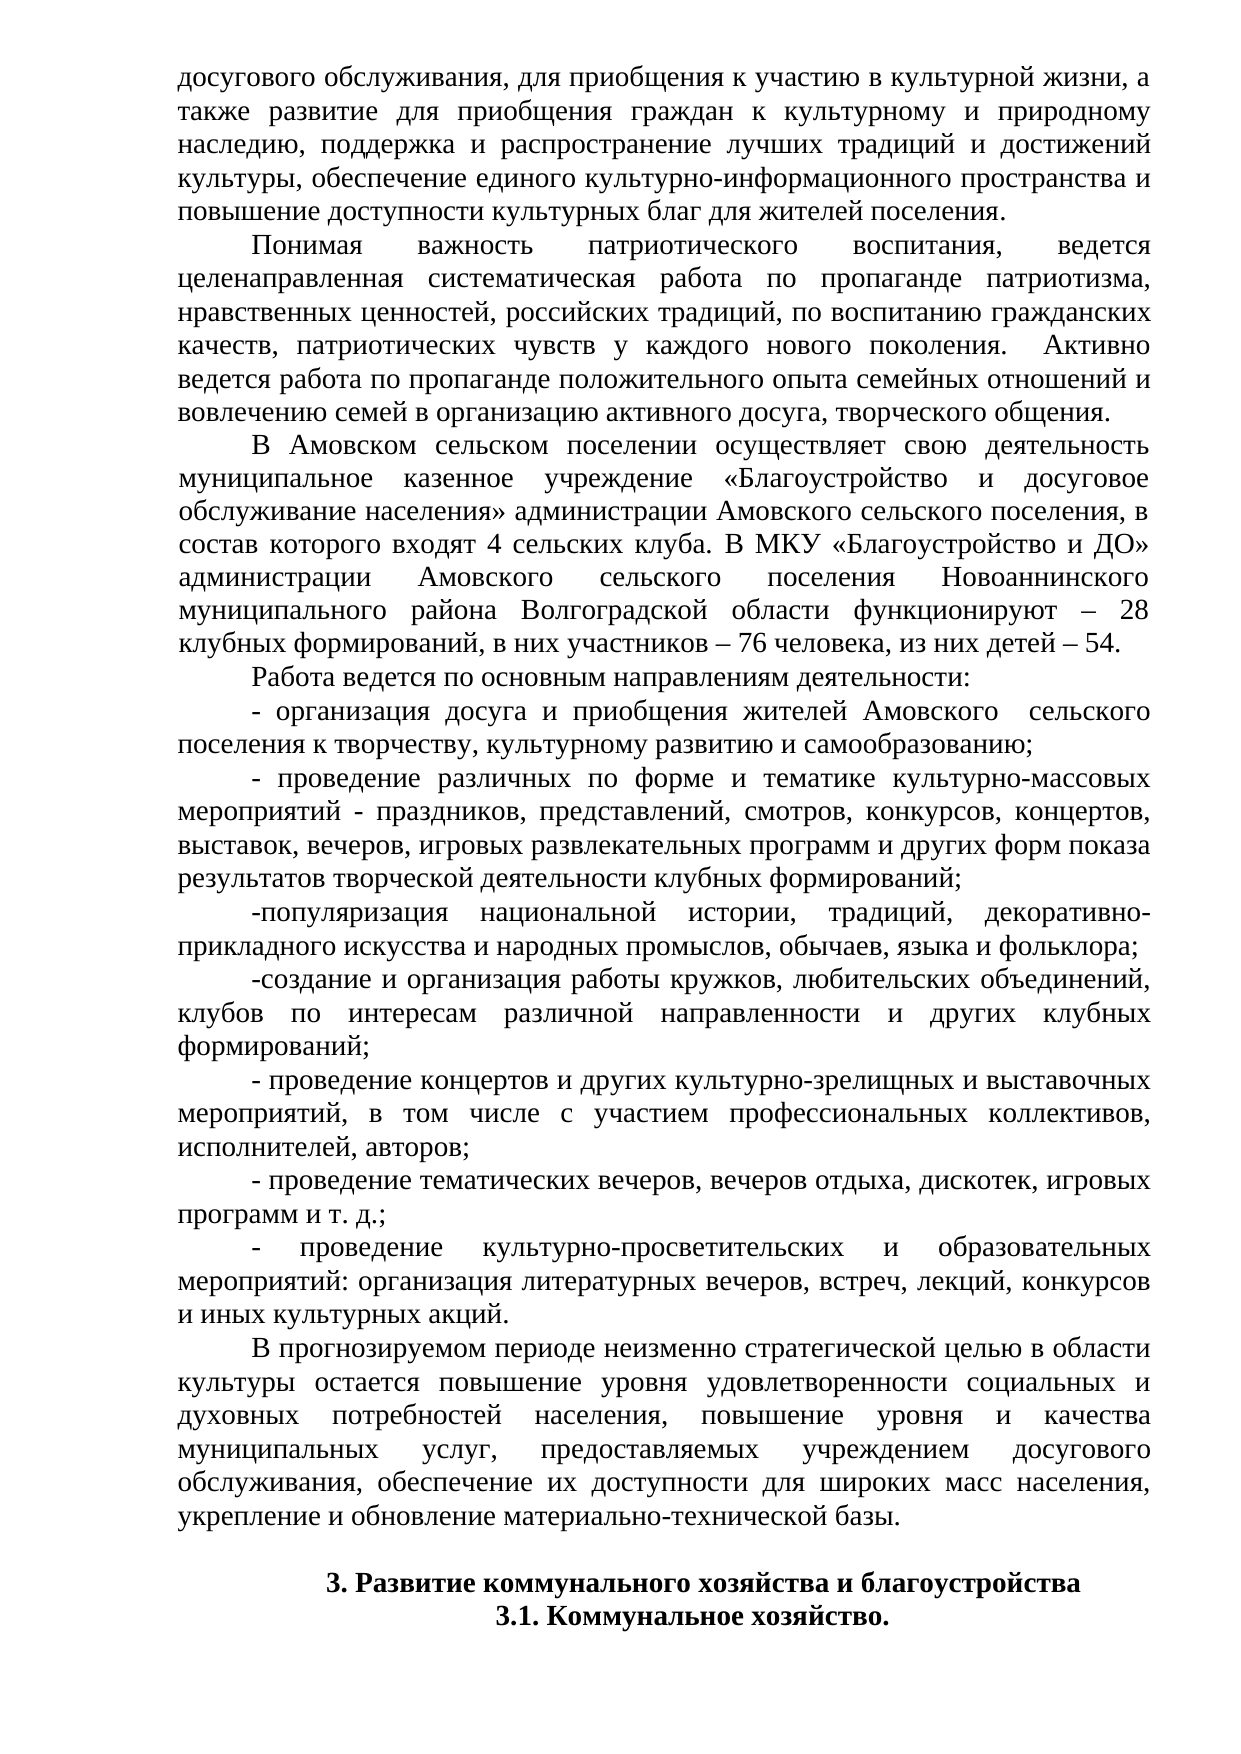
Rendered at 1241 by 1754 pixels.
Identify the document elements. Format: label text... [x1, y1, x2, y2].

text 3. Развитие коммунального хозяйства и благоустройства [177, 1565, 1152, 1598]
text -популяризация национальной истории, традиций, декоративно-прикладного искусства и народных промыслов, обычаев, языка и фольклора; [177, 894, 1152, 961]
text - проведение концертов и других культурно-зрелищных и выставочных мероприятий, в том числе с участием профессиональных коллективов, исполнителей, авторов; [177, 1062, 1152, 1162]
text -создание и организация работы кружков, любительских объединений, клубов по интересам различной направленности и других клубных формирований; [177, 961, 1152, 1062]
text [177, 59, 1152, 227]
text - проведение тематических вечеров, вечеров отдыха, дискотек, игровых программ и т. д.; [177, 1162, 1152, 1229]
text Работа ведется по основным направлениям деятельности: [177, 659, 1152, 693]
text - организация досуга и приобщения жителей Амовского сельского поселения к творчеству, культурному развитию и самообразованию; [177, 693, 1152, 760]
text В Амовском сельском поселении осуществляет свою деятельность муниципальное казенное учреждение «Благоустройство и досуговое обслуживание населения» администрации Амовского сельского поселения, в состав которого входят 4 сельских клуба. В МКУ «Благоустройство и ДО» администрации Амовского сельского поселения Новоаннинского муниципального района Волгоградской области функционируют – 28 клубных формирований, в них участников – 76 человека, из них детей – 54. [178, 428, 1150, 659]
text В прогнозируемом периоде неизменно стратегической целью в области культуры остается повышение уровня удовлетворенности социальных и духовных потребностей населения, повышение уровня и качества муниципальных услуг, предоставляемых учреждением досугового обслуживания, обеспечение их доступности для широких масс населения, укрепление и обновление материально-технической базы. [177, 1330, 1152, 1531]
text - проведение культурно-просветительских и образовательных мероприятий: организация литературных вечеров, встреч, лекций, конкурсов и иных культурных акций. [177, 1229, 1152, 1330]
text Понимая важность патриотического воспитания, ведется целенаправленная систематическая работа по пропаганде патриотизма, нравственных ценностей, российских традиций, по воспитанию гражданских качеств, патриотических чувств у каждого нового поколения. Активно ведется работа по пропаганде положительного опыта семейных отношений и вовлечению семей в организацию активного досуга, творческого общения. [177, 227, 1152, 428]
text 3.1. Коммунальное хозяйство. [177, 1598, 1152, 1632]
text - проведение различных по форме и тематике культурно-массовых мероприятий - праздников, представлений, смотров, конкурсов, концертов, выставок, вечеров, игровых развлекательных программ и других форм показа результатов творческой деятельности клубных формирований; [177, 760, 1152, 894]
